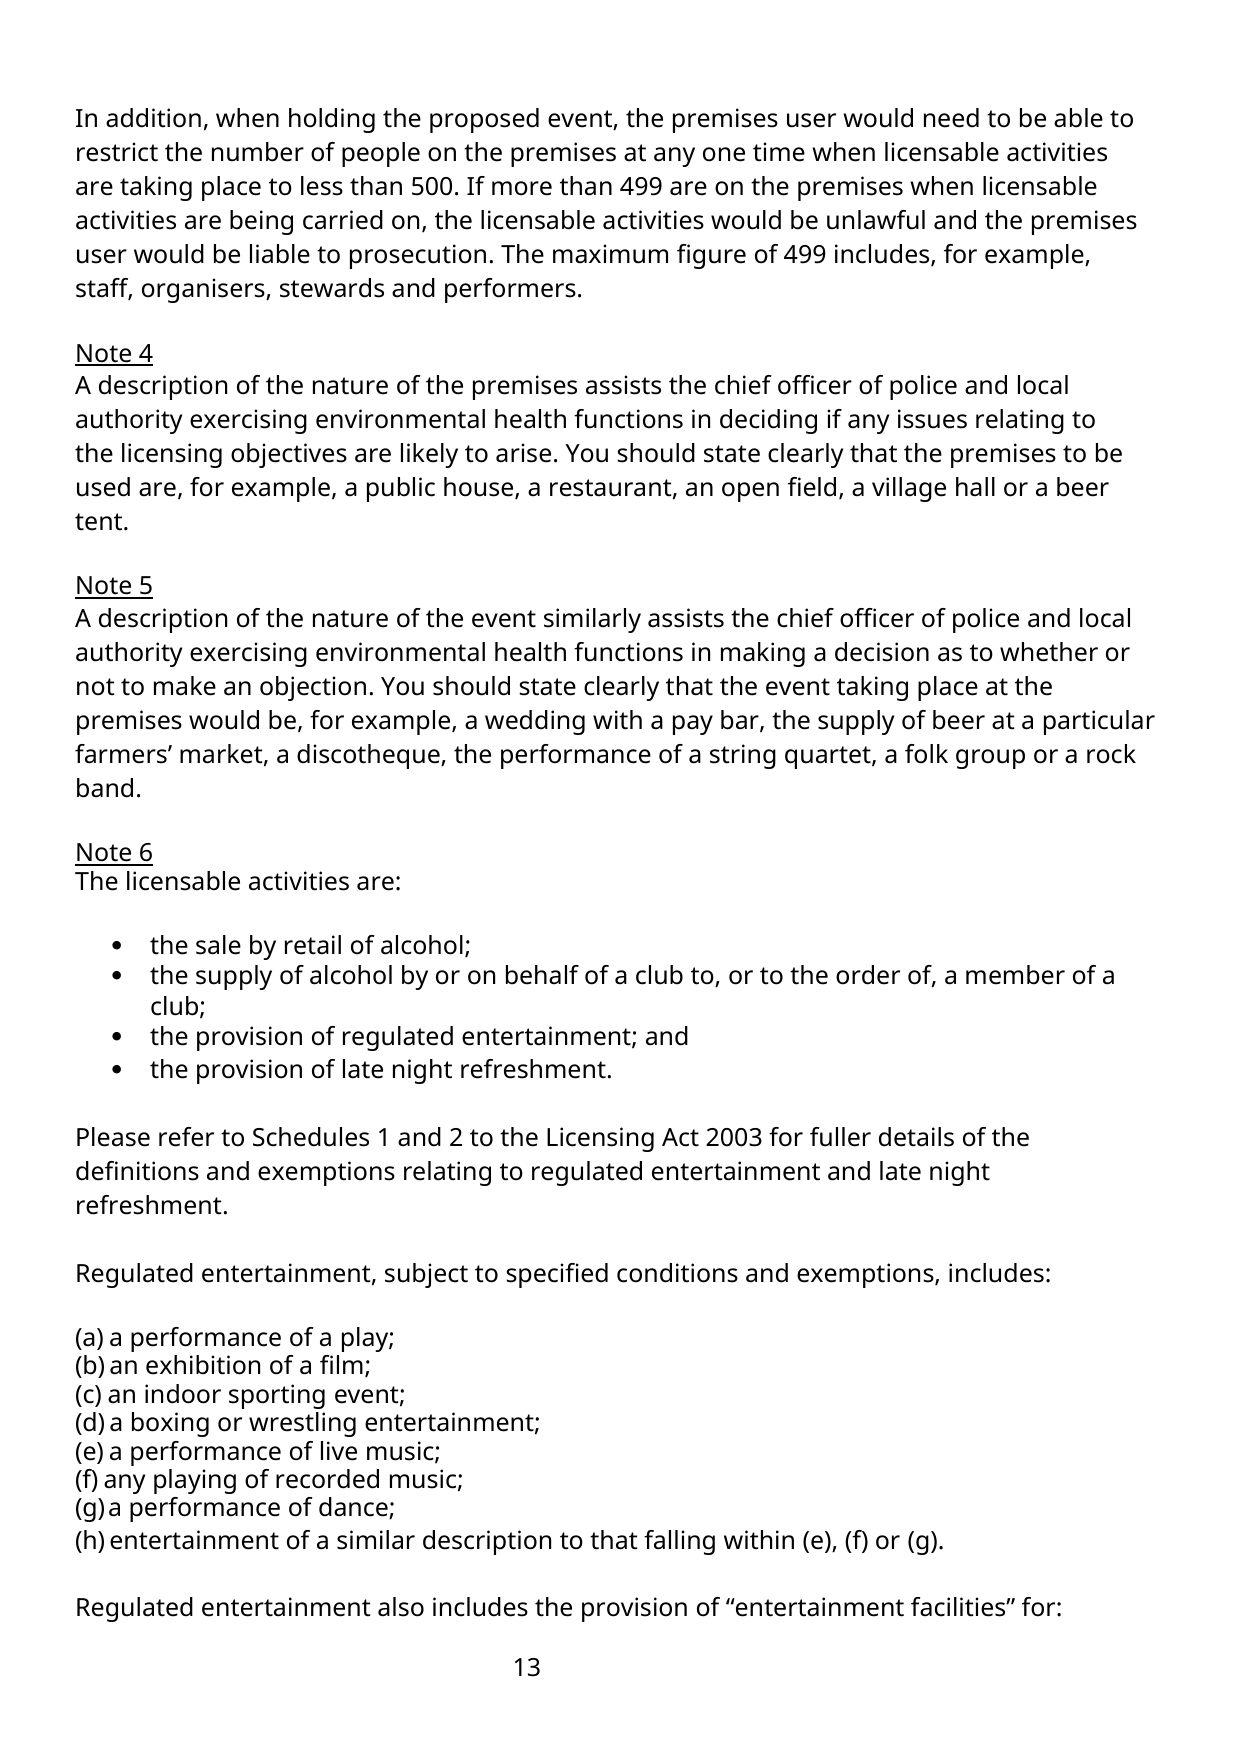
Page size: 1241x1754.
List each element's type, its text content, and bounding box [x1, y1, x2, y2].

list a boxing or wrestling entertainment; [75, 1409, 1178, 1437]
text Regulated entertainment, subject to specified conditions and exemptions, includes: [75, 1256, 1178, 1290]
text Please refer to Schedules 1 and 2 to the Licensing Act 2003 for fuller details of the definitions and exemptions relating to regulated entertainment and late night refreshment. [75, 1120, 1115, 1222]
text Note 6 [75, 839, 1178, 867]
text The licensable activities are: [75, 867, 1178, 896]
list an indoor sporting event; [75, 1381, 1178, 1409]
text Regulated entertainment also includes the provision of “entertainment facilities” for: [75, 1590, 1178, 1624]
list a performance of a play; [75, 1324, 1178, 1352]
list entertainment of a similar description to that falling within (e), (f) or (g). [75, 1522, 1178, 1557]
text Note 4 [75, 339, 1178, 368]
text A description of the nature of the event similarly assists the chief officer of police and local authority exercising environmental health functions in making a decision as to whether or not to make an objection. You should state clearly that the event taking place at the premises would be, for example, a wedding with a pay bar, the supply of beer at a particular farmers’ market, a discotheque, the performance of a string quartet, a folk group or a rock band. [75, 600, 1159, 805]
text In addition, when holding the proposed event, the premises user would need to be able to restrict the number of people on the premises at any one time when licensable activities are taking place to less than 500. If more than 499 are on the premises when licensable activities are being carried on, the licensable activities would be unlawful and the premises user would be liable to prosecution. The maximum figure of 499 includes, for example, staff, organisers, stewards and performers. [75, 101, 1142, 305]
list the supply of alcohol by or on behalf of a club to, or to the order of, a member of a club; [112, 960, 1178, 1021]
list any playing of recorded music; [75, 1466, 1178, 1494]
list the provision of late night refreshment. [112, 1052, 1178, 1086]
list a performance of live music; [75, 1437, 1178, 1466]
text A description of the nature of the premises assists the chief officer of police and local authority exercising environmental health functions in deciding if any issues relating to the licensing objectives are likely to arise. You should state clearly that the premises to be used are, for example, a public house, a restaurant, an open field, a village hall or a beer tent. [75, 368, 1139, 538]
list a performance of dance; [75, 1494, 1178, 1522]
list an exhibition of a film; [75, 1352, 1178, 1380]
list the sale by retail of alcohol; [112, 930, 1178, 960]
text Note 5 [75, 572, 1178, 600]
list the provision of regulated entertainment; and [112, 1021, 1178, 1052]
